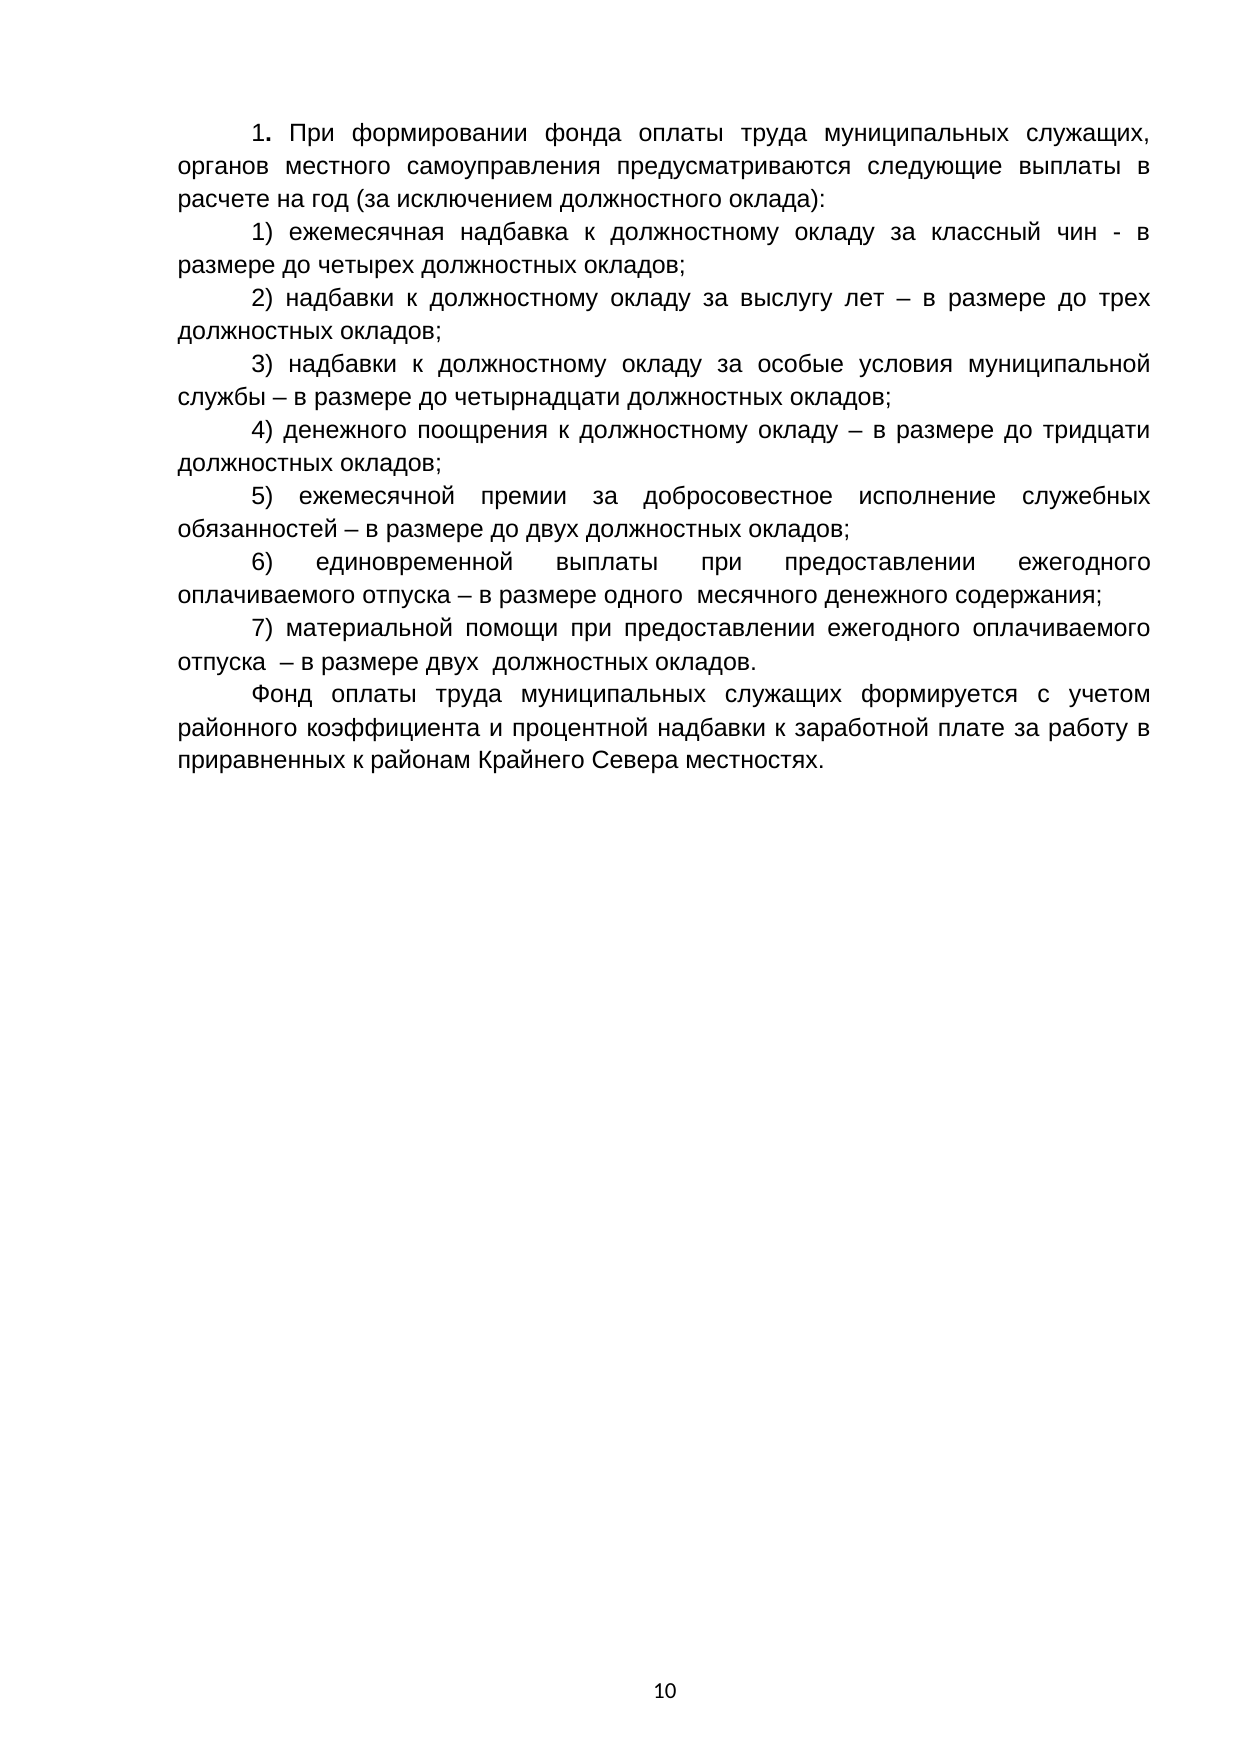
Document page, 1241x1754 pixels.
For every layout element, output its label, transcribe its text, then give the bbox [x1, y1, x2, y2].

text 2) надбавки к должностному окладу за выслугу лет – в размере до трех должностных окладов; [177, 283, 1152, 345]
text 4) денежного поощрения к должностному окладу – в размере до тридцати должностных окладов; [177, 415, 1152, 477]
text 6) единовременной выплаты при предоставлении ежегодного оплачиваемого отпуска – в размере одного месячного денежного содержания; [177, 547, 1152, 609]
text 1) ежемесячная надбавка к должностному окладу за классный чин - в размере до четырех должностных окладов; [177, 217, 1152, 279]
text 7) материальной помощи при предоставлении ежегодного оплачиваемого отпуска – в размере двух должностных окладов. [177, 613, 1152, 675]
text 1. При формировании фонда оплаты труда муниципальных служащих, органов местного самоуправления предусматриваются следующие выплаты в расчете на год (за исключением должностного оклада): [177, 118, 1152, 213]
text Фонд оплаты труда муниципальных служащих формируется с учетом районного коэффициента и процентной надбавки к заработной плате за работу в приравненных к районам Крайнего Севера местностях. [177, 679, 1152, 774]
text 3) надбавки к должностному окладу за особые условия муниципальной службы – в размере до четырнадцати должностных окладов; [177, 349, 1152, 411]
text 5) ежемесячной премии за добросовестное исполнение служебных обязанностей – в размере до двух должностных окладов; [177, 481, 1152, 543]
